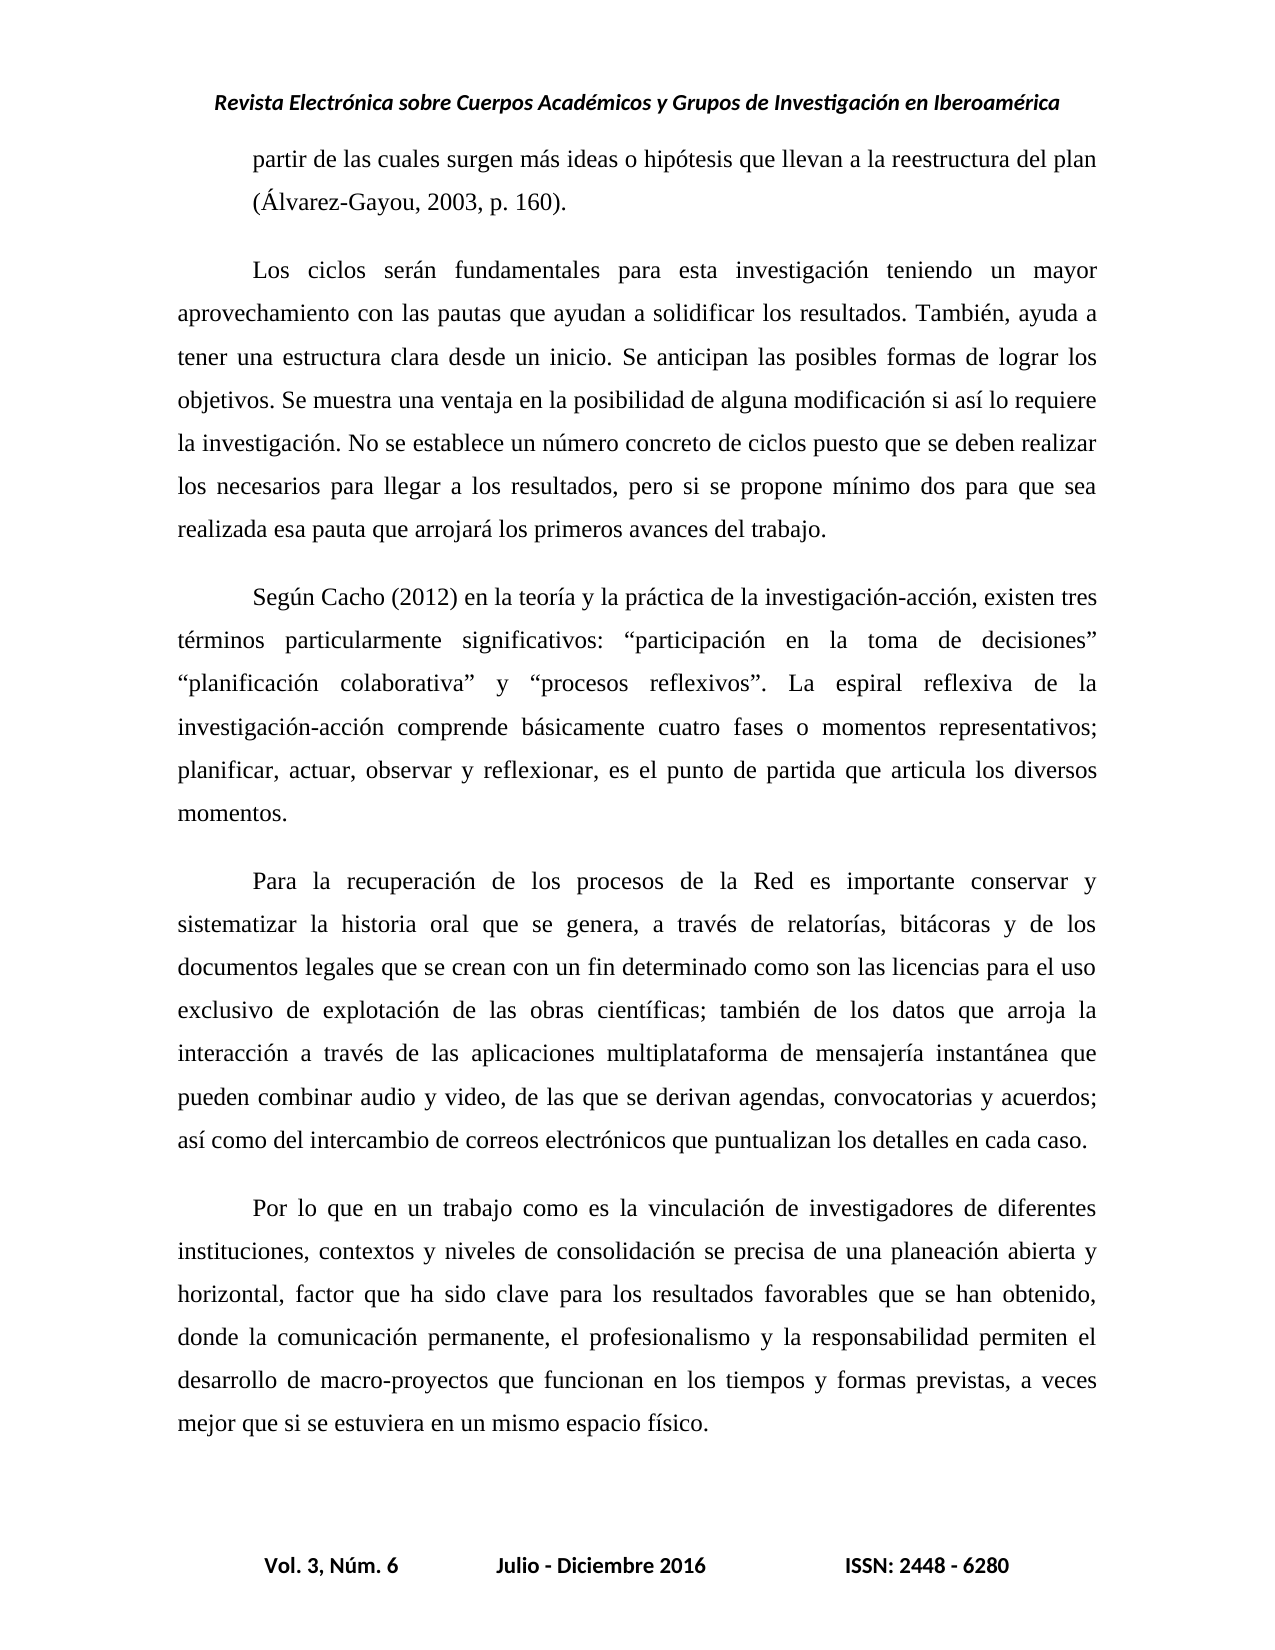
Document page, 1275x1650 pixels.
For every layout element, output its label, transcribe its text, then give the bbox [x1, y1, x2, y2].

text Por lo que en un trabajo como es la vinculación de investigadores de diferentes instituciones, contextos y niveles de consolidación se precisa de una planeación abierta y horizontal, factor que ha sido clave para los resultados favorables que se han obtenido, donde la comunicación permanente, el profesionalismo y la responsabilidad permiten el desarrollo de macro-proyectos que funcionan en los tiempos y formas previstas, a veces mejor que si se estuviera en un mismo espacio físico. [177, 1193, 1098, 1437]
text Para la recuperación de los procesos de la Red es importante conservar y sistematizar la historia oral que se genera, a través de relatorías, bitácoras y de los documentos legales que se crean con un fin determinado como son las licencias para el uso exclusivo de explotación de las obras científicas; también de los datos que arroja la interacción a través de las aplicaciones multiplataforma de mensajería instantánea que pueden combinar audio y video, de las que se derivan agendas, convocatorias y acuerdos; así como del intercambio de correos electrónicos que puntualizan los detalles en cada caso. [177, 866, 1098, 1153]
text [252, 144, 1098, 216]
text Los ciclos serán fundamentales para esta investigación teniendo un mayor aprovechamiento con las pautas que ayudan a solidificar los resultados. También, ayuda a tener una estructura clara desde un inicio. Se anticipan las posibles formas de lograr los objetivos. Se muestra una ventaja en la posibilidad de alguna modificación si así lo requiere la investigación. No se establece un número concreto de ciclos puesto que se deben realizar los necesarios para llegar a los resultados, pero si se propone mínimo dos para que sea realizada esa pauta que arrojará los primeros avances del trabajo. [177, 255, 1098, 543]
text Según Cacho (2012) en la teoría y la práctica de la investigación-acción, existen tres términos particularmente significativos: “participación en la toma de decisiones” “planificación colaborativa” y “procesos reflexivos”. La espiral reflexiva de la investigación-acción comprende básicamente cuatro fases o momentos representativos; planificar, actuar, observar y reflexionar, es el punto de partida que articula los diversos momentos. [177, 582, 1098, 827]
